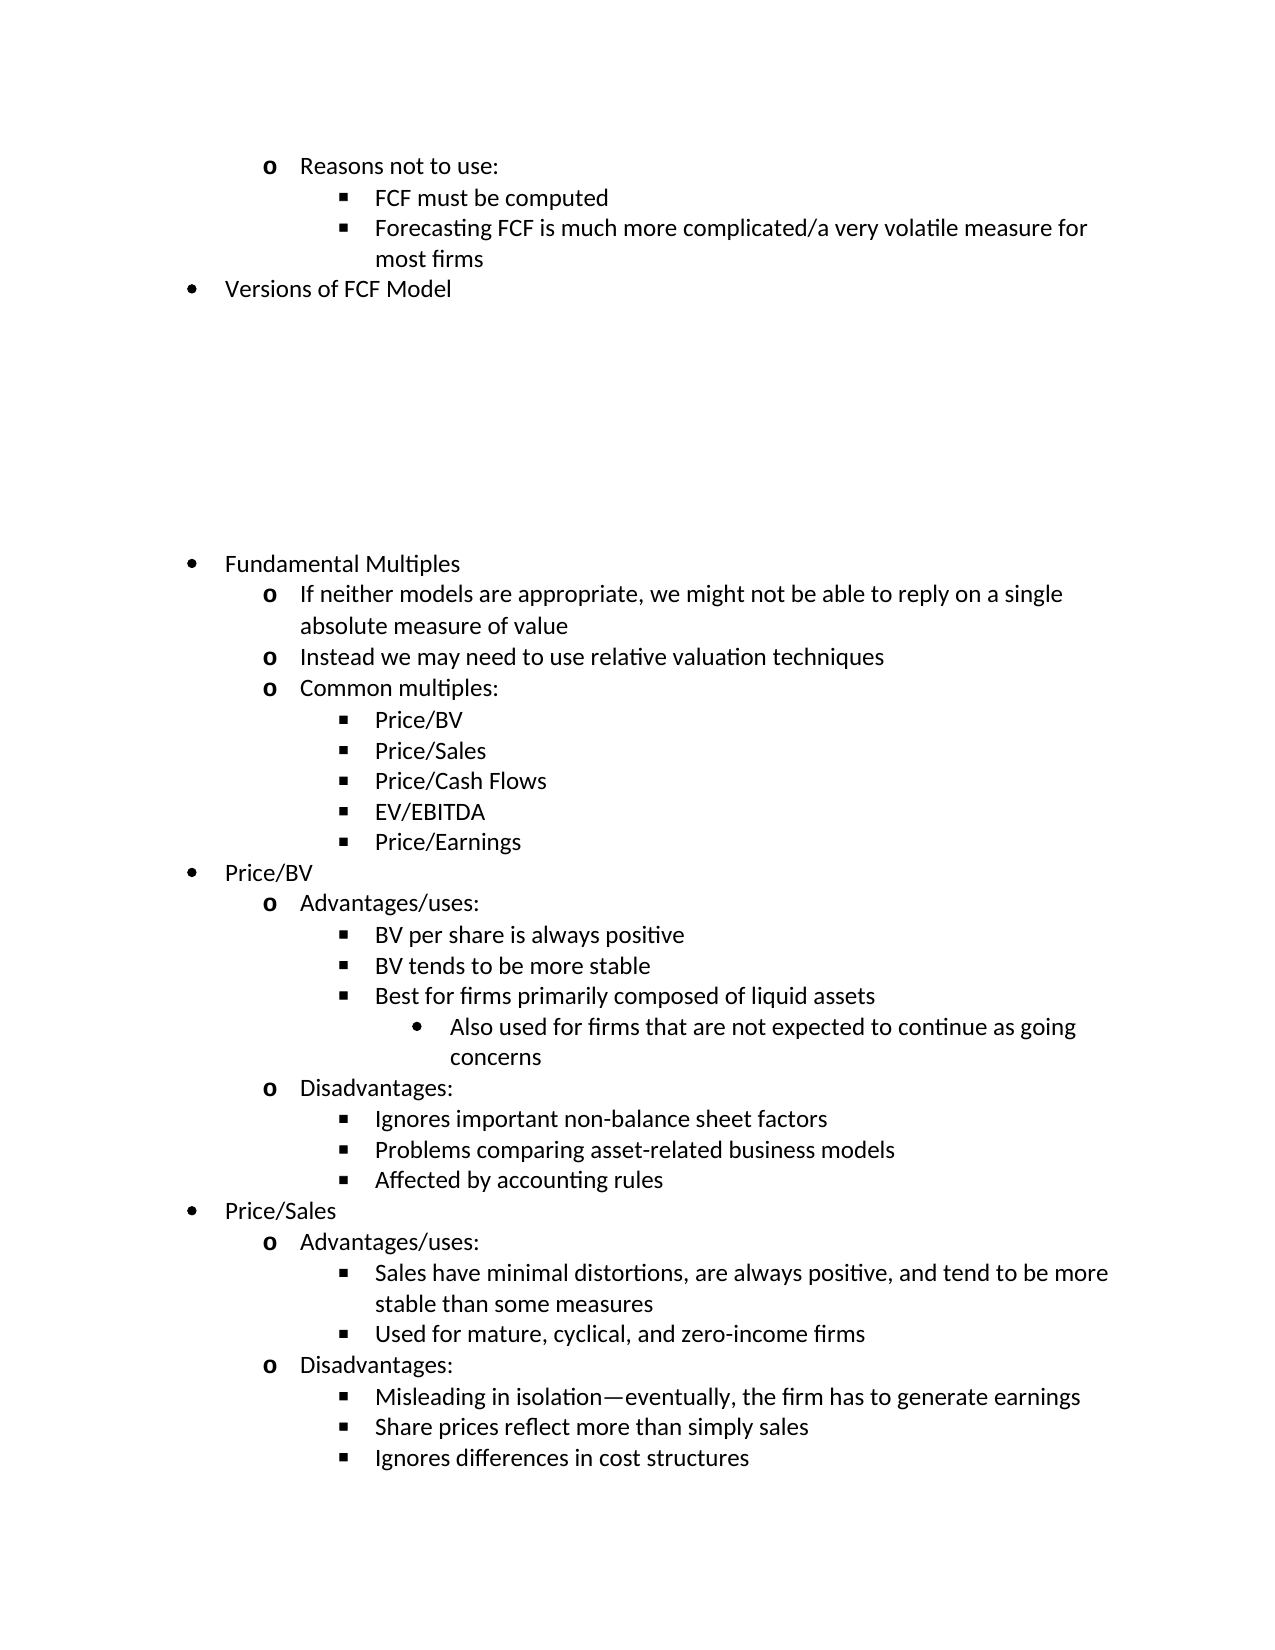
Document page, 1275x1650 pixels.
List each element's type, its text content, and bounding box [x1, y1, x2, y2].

list Reasons not to use: [262, 150, 1125, 182]
list Price/BV [187, 857, 1125, 887]
list Ignores differences in cost structures [337, 1442, 1125, 1472]
list Ignores important non-balance sheet factors [337, 1104, 1125, 1134]
list Best for firms primarily composed of liquid assets [337, 980, 1125, 1011]
list Used for mature, cyclical, and zero-income firms [337, 1318, 1125, 1349]
list Also used for firms that are not expected to continue as going concerns [412, 1011, 1125, 1072]
list Affected by accounting rules [337, 1165, 1125, 1195]
list BV tends to be more stable [337, 950, 1125, 980]
list FCF must be computed [337, 182, 1125, 212]
list Price/BV [337, 704, 1125, 735]
list If neither models are appropriate, we might not be able to reply on a single absolute measure of value [262, 578, 1125, 641]
list Price/Sales [337, 735, 1125, 765]
list Advantages/uses: [262, 1226, 1125, 1257]
list Misleading in isolation—eventually, the firm has to generate earnings [337, 1381, 1125, 1411]
list Share prices reflect more than simply sales [337, 1411, 1125, 1442]
list Price/Sales [187, 1195, 1125, 1226]
list Problems comparing asset-related business models [337, 1134, 1125, 1165]
list Fundamental Multiples [187, 548, 1125, 578]
list Advantages/uses: [262, 887, 1125, 919]
list Sales have minimal distortions, are always positive, and tend to be more stable than some measures [337, 1257, 1125, 1318]
list Common multiples: [262, 673, 1125, 704]
list Versions of FCF Model [187, 273, 1125, 304]
list Instead we may need to use relative valuation techniques [262, 641, 1125, 673]
list EV/EBITDA [337, 796, 1125, 826]
list Disadvantages: [262, 1072, 1125, 1104]
list Price/Earnings [337, 826, 1125, 857]
list Price/Cash Flows [337, 765, 1125, 796]
list Forecasting FCF is much more complicated/a very volatile measure for most firms [337, 212, 1125, 273]
list BV per share is always positive [337, 919, 1125, 950]
list Disadvantages: [262, 1349, 1125, 1381]
